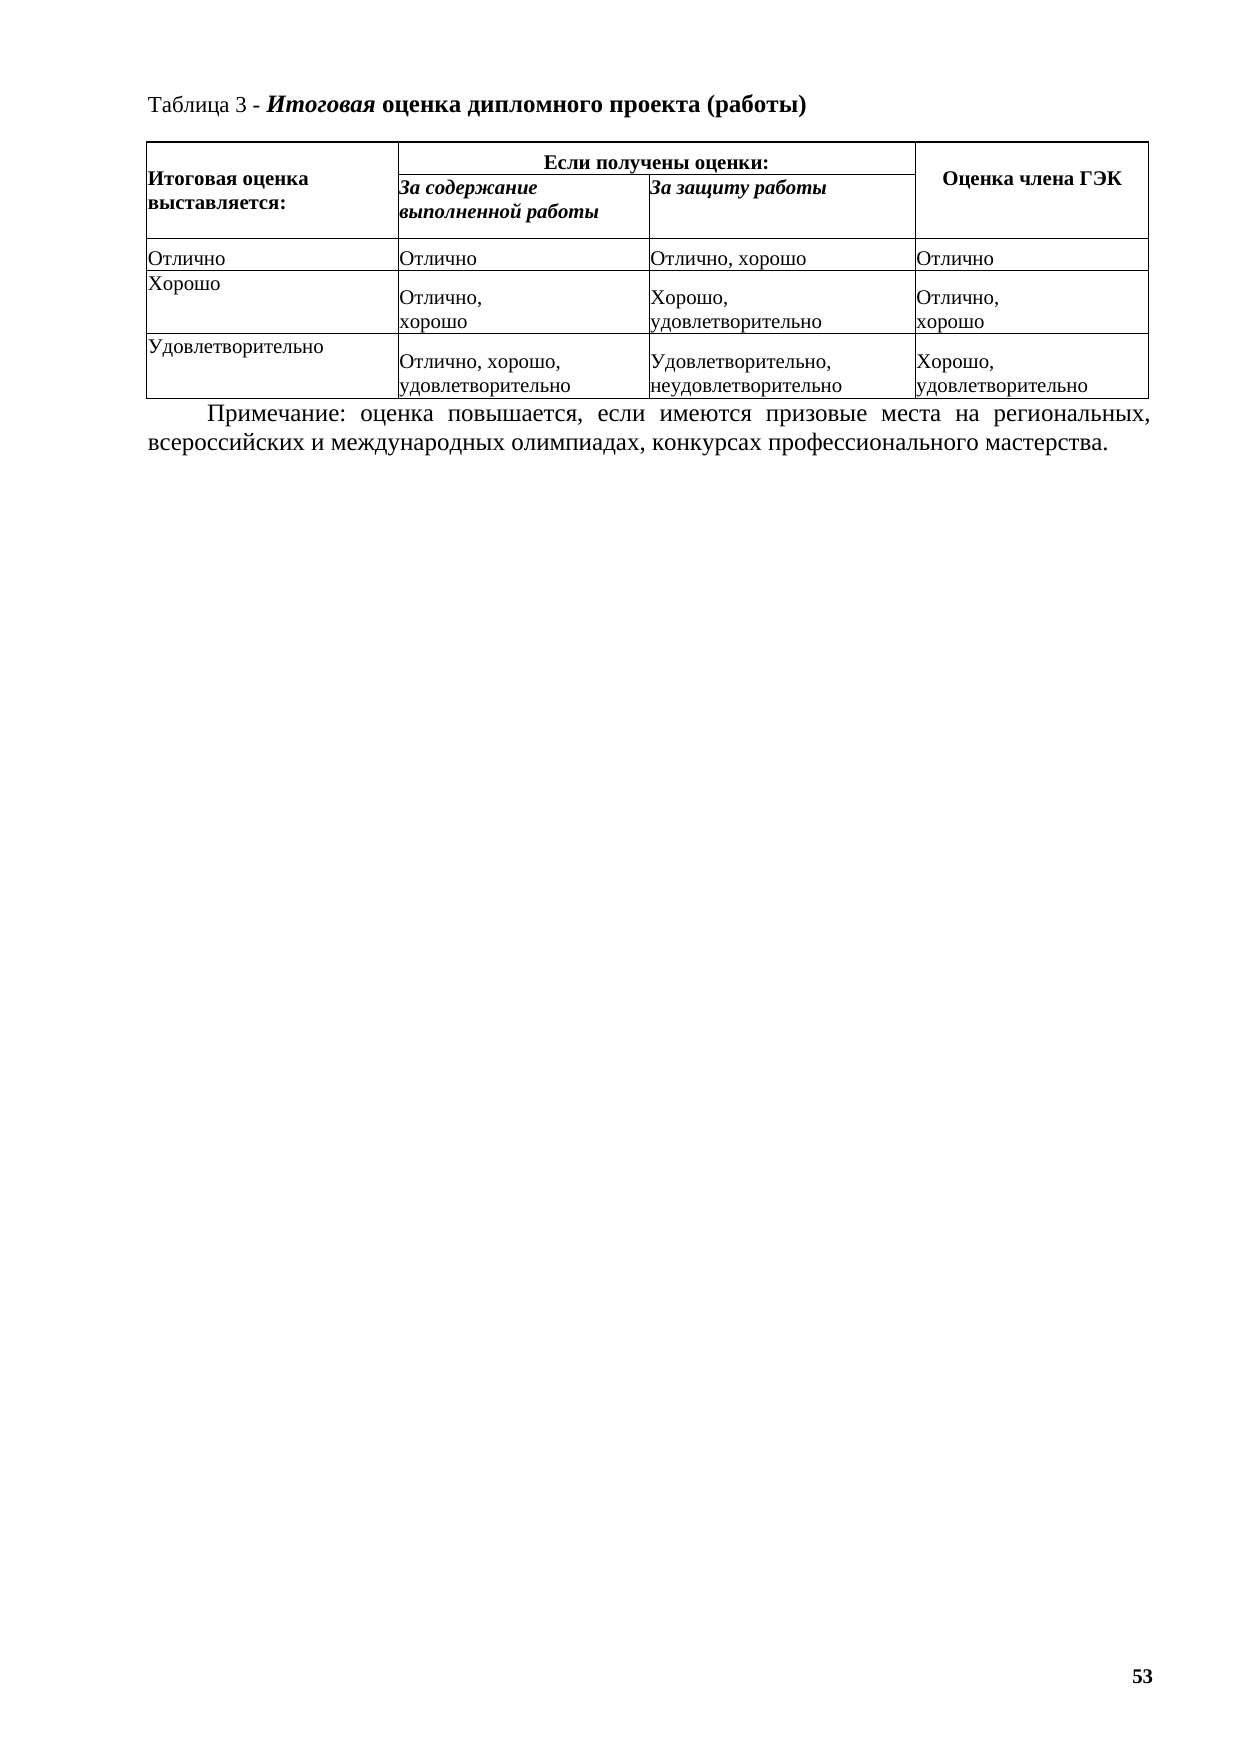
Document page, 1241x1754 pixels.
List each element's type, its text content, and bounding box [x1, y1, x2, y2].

table_cell Отлично [399, 239, 649, 269]
table_cell За содержание выполненной работы [399, 175, 649, 237]
table_cell Отлично [916, 239, 1148, 269]
table_header Итоговая оценка выставляется: [147, 143, 398, 237]
table_header Оценка члена ГЭК [916, 143, 1148, 237]
table_cell Отлично [147, 239, 398, 269]
table_cell Отлично, хорошо, удовлетворительно [399, 334, 649, 397]
table_cell Удовлетворительно [147, 334, 398, 397]
table_cell Отлично, хорошо [916, 271, 1148, 333]
table_cell Отлично, хорошо [399, 271, 649, 333]
table_cell Хорошо [147, 271, 398, 333]
table_cell Хорошо, удовлетворительно [916, 334, 1148, 397]
table_header Если получены оценки: [399, 143, 915, 174]
table_cell Хорошо, удовлетворительно [650, 271, 915, 333]
text Таблица 3 - Итоговая оценка дипломного проекта (работы) [148, 89, 1152, 117]
table_cell Удовлетворительно, неудовлетворительно [650, 334, 915, 397]
text Примечание: оценка повышается, если имеются призовые места на региональных, всероссийских и международных олимпиадах, конкурсах профессионального мастерства. [148, 398, 1152, 456]
table_cell За защиту работы [650, 175, 915, 237]
table_cell Отлично, хорошо [650, 239, 915, 269]
